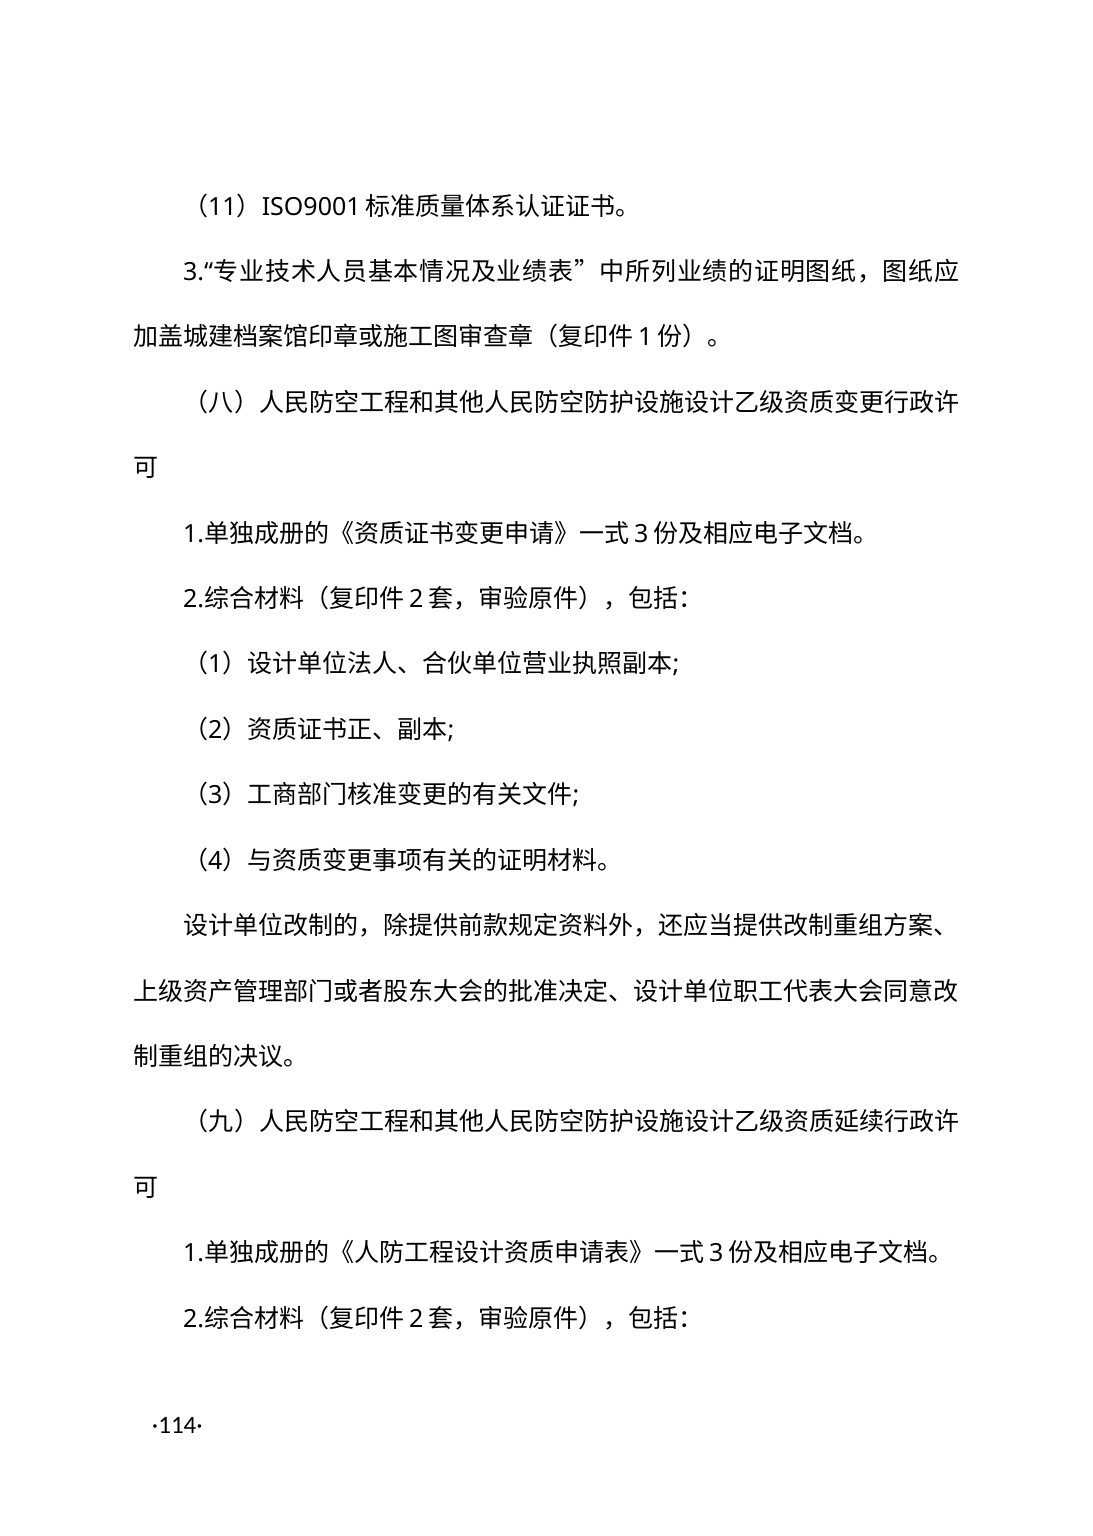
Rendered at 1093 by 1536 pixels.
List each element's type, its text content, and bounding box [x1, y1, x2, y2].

text 1.单独成册的《资质证书变更申请》一式3份及相应电子文档。 [133, 498, 959, 564]
text （4）与资质变更事项有关的证明材料。 [133, 826, 959, 891]
text 2.综合材料（复印件2套，审验原件），包括： [133, 1283, 959, 1349]
text （2）资质证书正、副本; [133, 695, 959, 760]
text （3）工商部门核准变更的有关文件; [133, 760, 959, 826]
text （八）人民防空工程和其他人民防空防护设施设计乙级资质变更行政许可 [133, 368, 959, 498]
text （九）人民防空工程和其他人民防空防护设施设计乙级资质延续行政许可 [133, 1087, 959, 1218]
text 3.“专业技术人员基本情况及业绩表”中所列业绩的证明图纸，图纸应加盖城建档案馆印章或施工图审查章（复印件1份）。 [133, 237, 959, 368]
text （11）ISO9001标准质量体系认证证书。 [133, 171, 959, 237]
text （1）设计单位法人、合伙单位营业执照副本; [133, 629, 959, 695]
text 2.综合材料（复印件2套，审验原件），包括： [133, 564, 959, 629]
text 1.单独成册的《人防工程设计资质申请表》一式3份及相应电子文档。 [133, 1218, 959, 1283]
text 设计单位改制的，除提供前款规定资料外，还应当提供改制重组方案、上级资产管理部门或者股东大会的批准决定、设计单位职工代表大会同意改制重组的决议。 [133, 891, 959, 1087]
